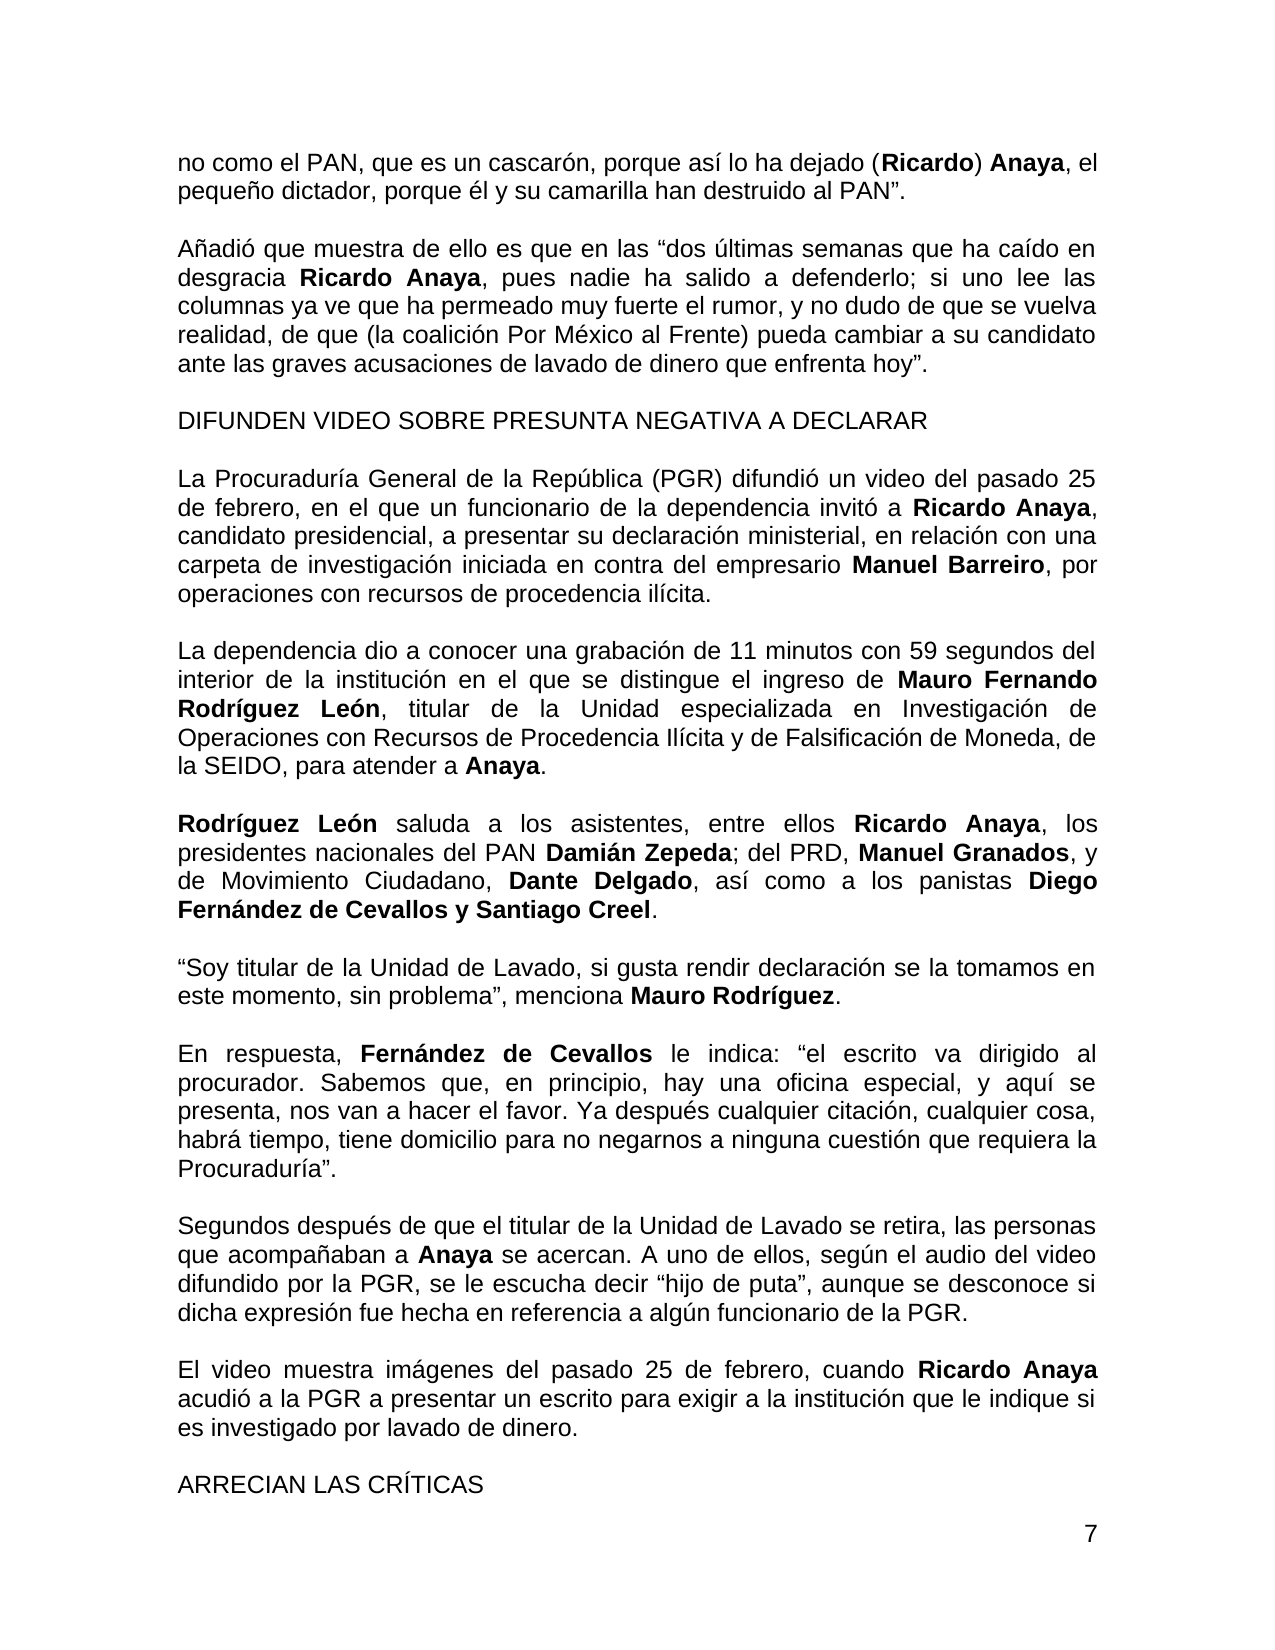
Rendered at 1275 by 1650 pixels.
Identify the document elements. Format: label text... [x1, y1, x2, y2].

text La Procuraduría General de la República (PGR) difundió un video del pasado 25 de febrero, en el que un funcionario de la dependencia invitó a Ricardo Anaya, candidato presidencial, a presentar su declaración ministerial, en relación con una carpeta de investigación iniciada en contra del empresario Manuel Barreiro, por operaciones con recursos de procedencia ilícita. [177, 464, 1098, 608]
text Rodríguez León saluda a los asistentes, entre ellos Ricardo Anaya, los presidentes nacionales del PAN Damián Zepeda; del PRD, Manuel Granados, y de Movimiento Ciudadano, Dante Delgado, así como a los panistas Diego Fernández de Cevallos y Santiago Creel. [177, 809, 1098, 924]
text Segundos después de que el titular de la Unidad de Lavado se retira, las personas que acompañaban a Anaya se acercan. A uno de ellos, según el audio del video difundido por la PGR, se le escucha decir “hijo de puta”, aunque se desconoce si dicha expresión fue hecha en referencia a algún funcionario de la PGR. [177, 1211, 1098, 1326]
text La dependencia dio a conocer una grabación de 11 minutos con 59 segundos del interior de la institución en el que se distingue el ingreso de Mauro Fernando Rodríguez León, titular de la Unidad especializada en Investigación de Operaciones con Recursos de Procedencia Ilícita y de Falsificación de Moneda, de la SEIDO, para atender a Anaya. [177, 636, 1098, 780]
text ARRECIAN LAS CRÍTICAS [177, 1470, 1098, 1499]
text En respuesta, Fernández de Cevallos le indica: “el escrito va dirigido al procurador. Sabemos que, en principio, hay una oficina especial, y aquí se presenta, nos van a hacer el favor. Ya después cualquier citación, cualquier cosa, habrá tiempo, tiene domicilio para no negarnos a ninguna cuestión que requiera la Procuraduría”. [177, 1039, 1098, 1183]
text Añadió que muestra de ello es que en las “dos últimas semanas que ha caído en desgracia Ricardo Anaya, pues nadie ha salido a defenderlo; si uno lee las columnas ya ve que ha permeado muy fuerte el rumor, y no dudo de que se vuelva realidad, de que (la coalición Por México al Frente) pueda cambiar a su candidato ante las graves acusaciones de lavado de dinero que enfrenta hoy”. [177, 234, 1098, 378]
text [177, 148, 1098, 205]
text DIFUNDEN VIDEO SOBRE PRESUNTA NEGATIVA A DECLARAR [177, 406, 1098, 435]
text “Soy titular de la Unidad de Lavado, si gusta rendir declaración se la tomamos en este momento, sin problema”, menciona Mauro Rodríguez. [177, 953, 1098, 1010]
text El video muestra imágenes del pasado 25 de febrero, cuando Ricardo Anaya acudió a la PGR a presentar un escrito para exigir a la institución que le indique si es investigado por lavado de dinero. [177, 1355, 1098, 1441]
